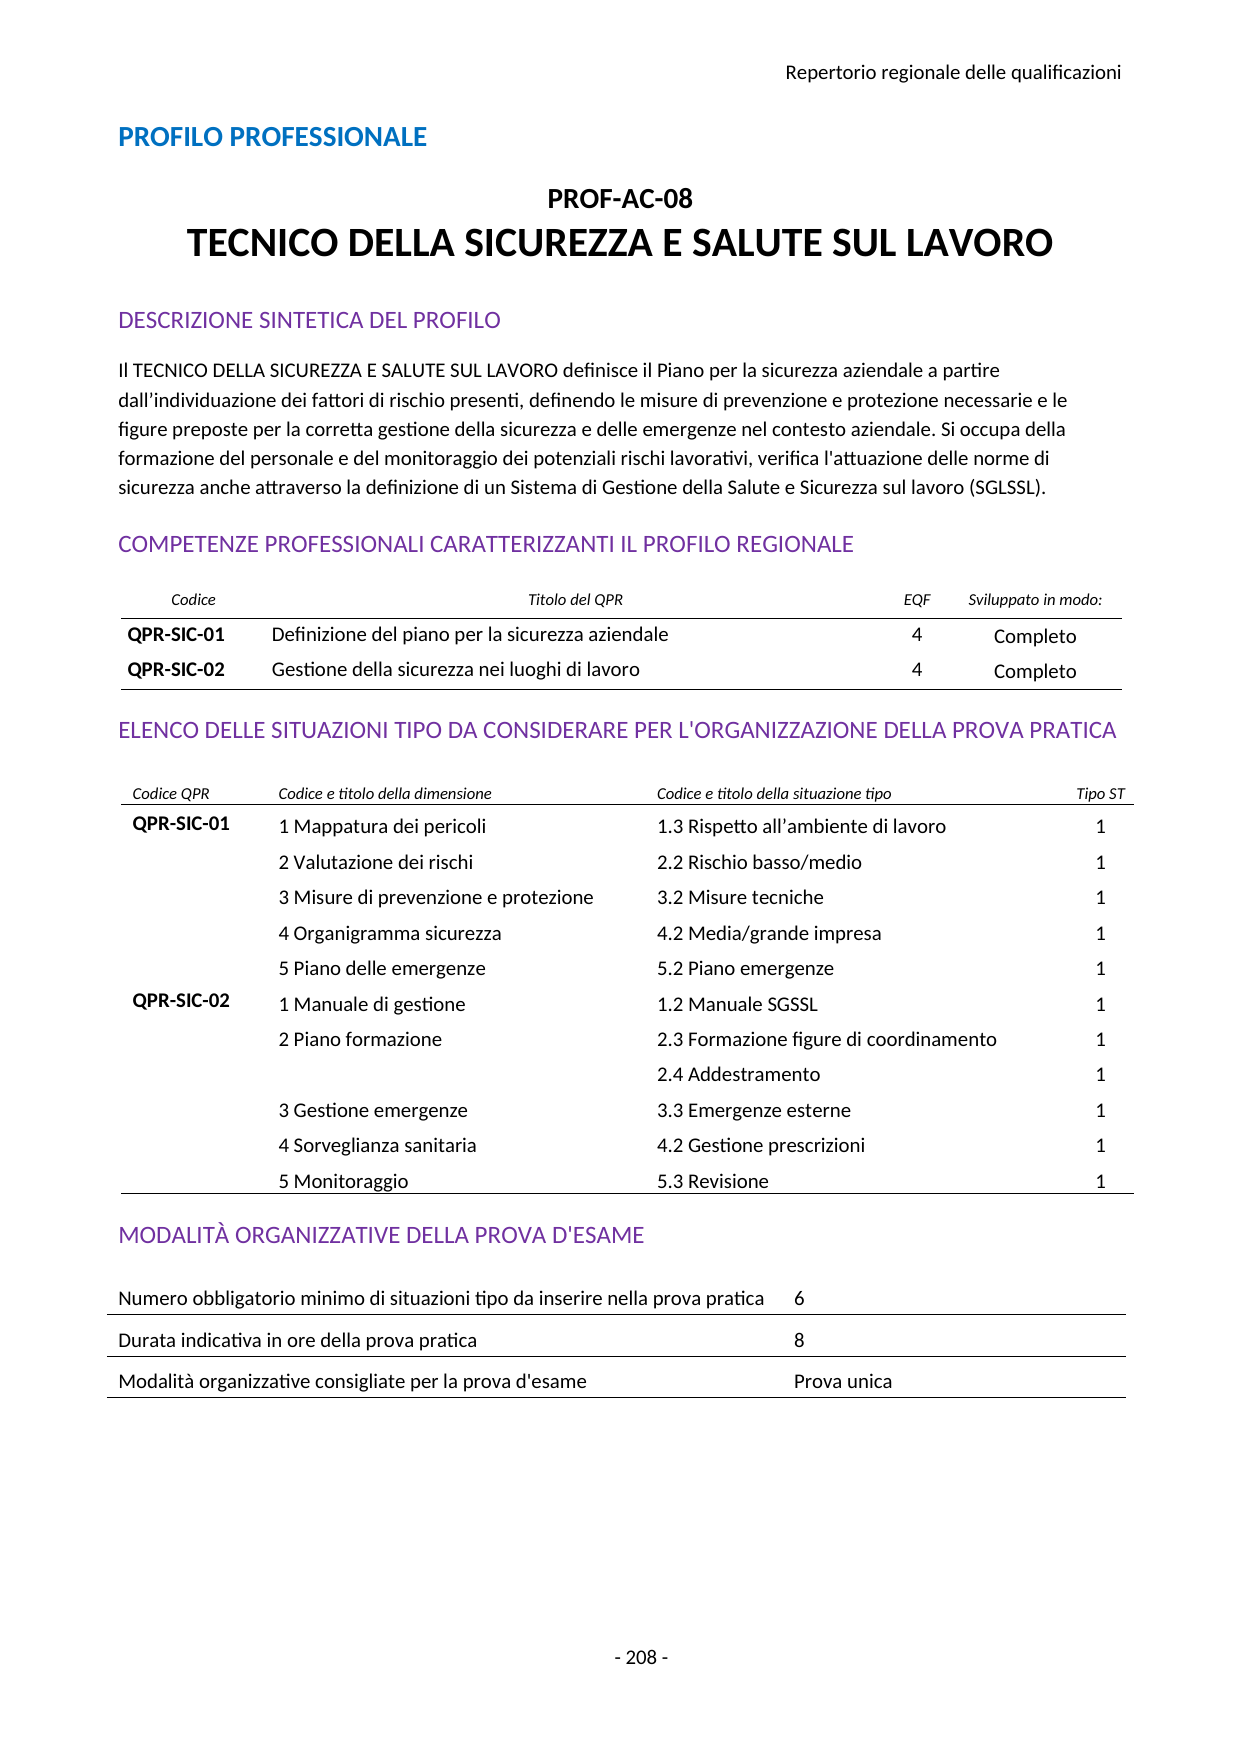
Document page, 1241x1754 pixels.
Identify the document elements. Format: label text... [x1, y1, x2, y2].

text Competenze professionali caratterizzanti il profilo regionale [118, 528, 1122, 559]
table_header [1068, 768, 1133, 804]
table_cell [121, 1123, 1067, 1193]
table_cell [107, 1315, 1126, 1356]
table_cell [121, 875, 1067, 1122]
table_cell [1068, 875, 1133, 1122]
text elenco delle situazioni tipo da considerare per l'organizzazione della prova pratica [118, 714, 1122, 745]
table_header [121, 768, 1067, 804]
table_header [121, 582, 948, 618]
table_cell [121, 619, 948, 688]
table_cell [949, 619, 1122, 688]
text Descrizione sintetica del profilo [118, 304, 1122, 334]
text Profilo professionale [118, 118, 1122, 154]
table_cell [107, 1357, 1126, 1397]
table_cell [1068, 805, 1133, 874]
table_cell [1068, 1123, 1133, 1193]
text MODALITà ORGANIZZATIVE DELLA PROVA D'ESAME [118, 1219, 1122, 1250]
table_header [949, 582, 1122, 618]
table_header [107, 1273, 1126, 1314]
text PROF-AC-08 [118, 180, 1122, 216]
text Tecnico della sicurezza e salute sul lavoro [118, 216, 1122, 266]
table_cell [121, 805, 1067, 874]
text Il TECNICO DELLA SICUREZZA E SALUTE SUL LAVORO definisce il Piano per la sicurezza aziendale a partire dall’individuazione dei fattori di rischio presenti, definendo le misure di prevenzione e protezione necessarie e le figure preposte per la corretta gestione della sicurezza e delle emergenze nel contesto aziendale. Si occupa della formazione del personale e del monitoraggio dei potenziali rischi lavorativi, verifica l'attuazione delle norme di sicurezza anche attraverso la definizione di un Sistema di Gestione della Salute e Sicurezza sul lavoro (SGLSSL). [118, 358, 1122, 500]
